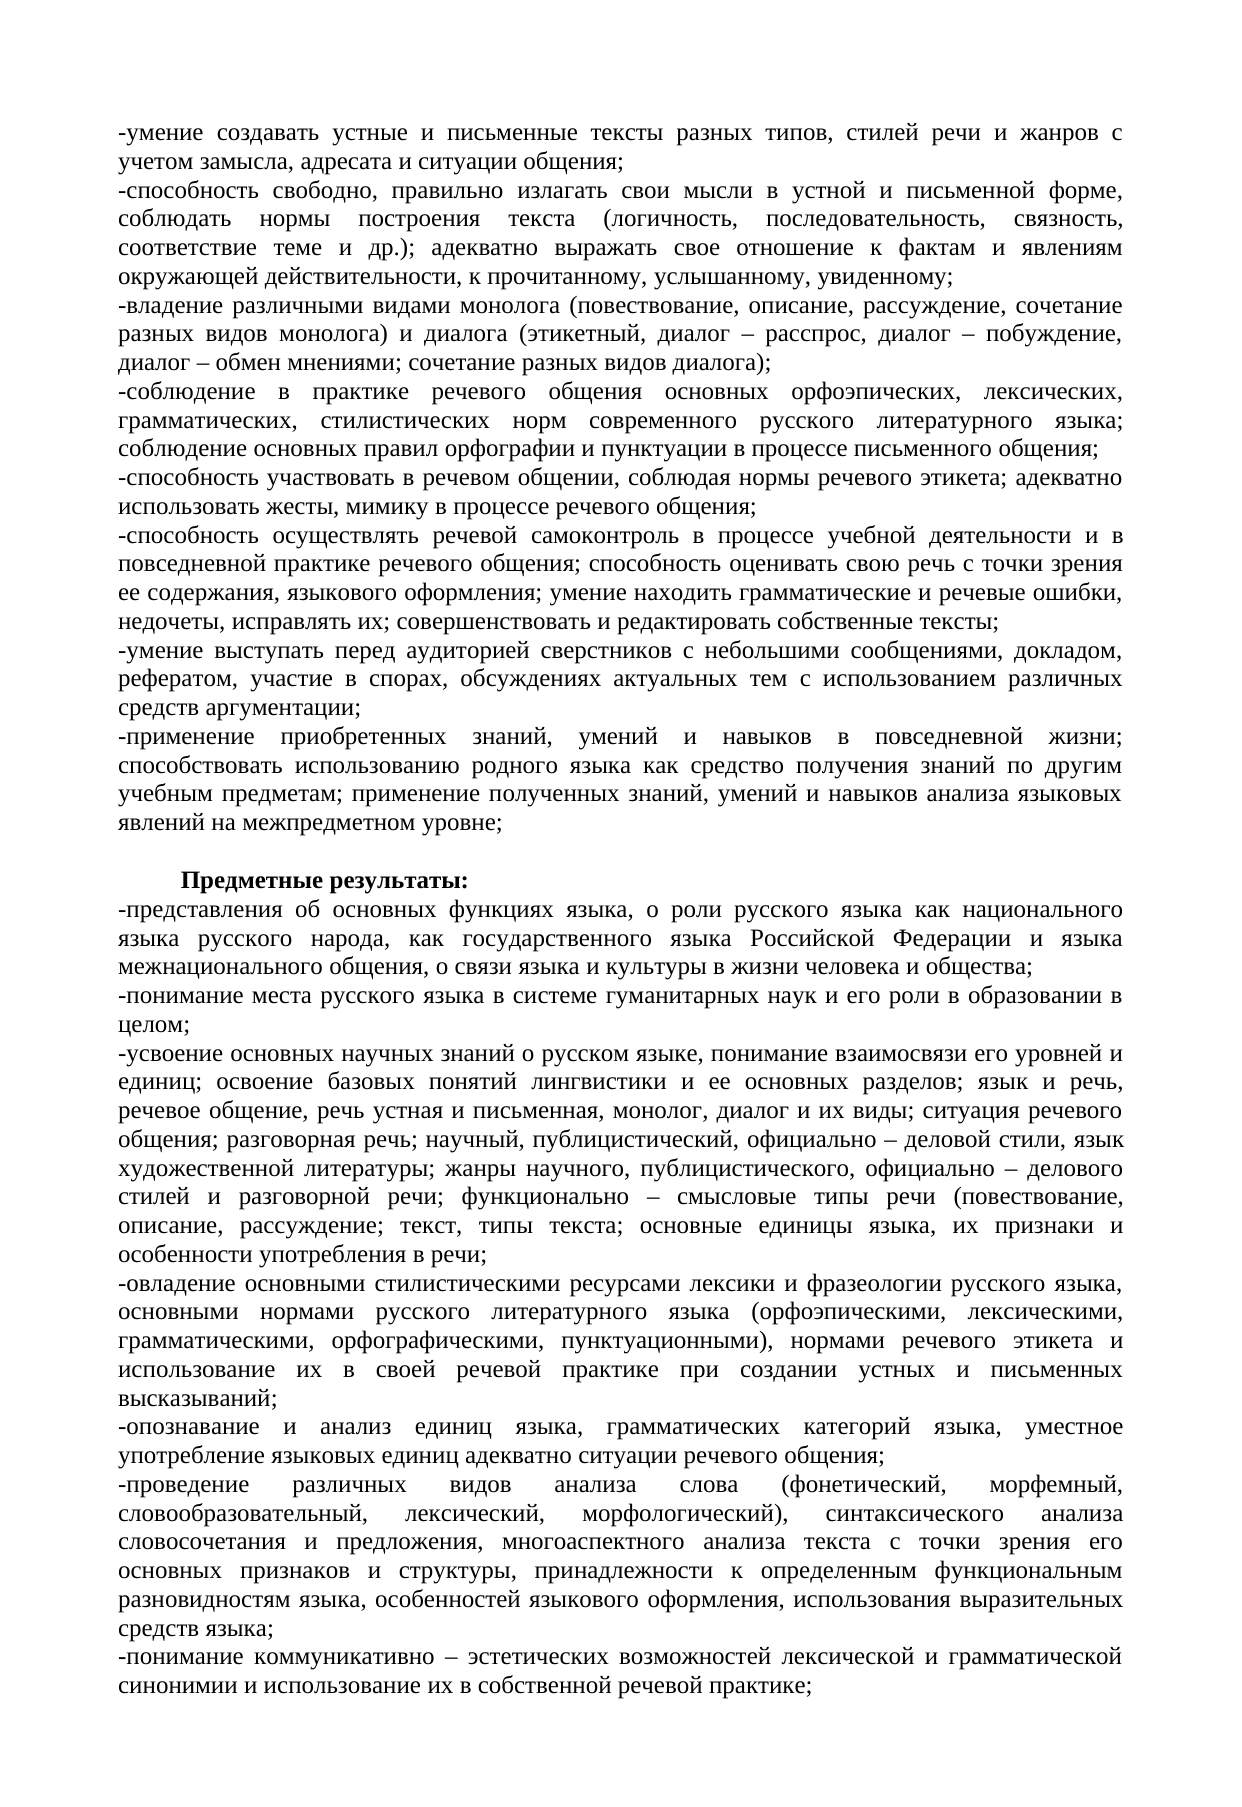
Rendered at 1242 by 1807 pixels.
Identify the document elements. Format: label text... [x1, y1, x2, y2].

text -применение приобретенных знаний, умений и навыков в повседневной жизни; способствовать использованию родного языка как средство получения знаний по другим учебным предметам; применение полученных знаний, умений и навыков анализа языковых явлений на межпредметном уровне; [118, 721, 1123, 836]
text -овладение основными стилистическими ресурсами лексики и фразеологии русского языка, основными нормами русского литературного языка (орфоэпическими, лексическими, грамматическими, орфографическими, пунктуационными), нормами речевого этикета и использование их в своей речевой практике при создании устных и письменных высказываний; [118, 1268, 1123, 1411]
text -владение различными видами монолога (повествование, описание, рассуждение, сочетание разных видов монолога) и диалога (этикетный, диалог – расспрос, диалог – побуждение, диалог – обмен мнениями; сочетание разных видов диалога); [118, 290, 1124, 376]
text -представления об основных функциях языка, о роли русского языка как национального языка русского народа, как государственного языка Российской Федерации и языка межнационального общения, о связи языка и культуры в жизни человека и общества; [118, 894, 1123, 980]
text -соблюдение в практике речевого общения основных орфоэпических, лексических, грамматических, стилистических норм современного русского литературного языка; соблюдение основных правил орфографии и пунктуации в процессе письменного общения; [118, 376, 1123, 462]
text -усвоение основных научных знаний о русском языке, понимание взаимосвязи его уровней и единиц; освоение базовых понятий лингвистики и ее основных разделов; язык и речь, речевое общение, речь устная и письменная, монолог, диалог и их виды; ситуация речевого общения; разговорная речь; научный, публицистический, официально – деловой стили, язык художественной литературы; жанры научного, публицистического, официально – делового стилей и разговорной речи; функционально – смысловые типы речи (повествование, описание, рассуждение; текст, типы текста; основные единицы языка, их признаки и особенности употребления в речи; [118, 1038, 1124, 1268]
text -умение выступать перед аудиторией сверстников с небольшими сообщениями, докладом, рефератом, участие в спорах, обсуждениях актуальных тем с использованием различных средств аргументации; [118, 635, 1123, 721]
text -опознавание и анализ единиц языка, грамматических категорий языка, уместное употребление языковых единиц адекватно ситуации речевого общения; [118, 1411, 1123, 1469]
text -способность участвовать в речевом общении, соблюдая нормы речевого этикета; адекватно использовать жесты, мимику в процессе речевого общения; [118, 462, 1123, 520]
text -умение создавать устные и письменные тексты разных типов, стилей речи и жанров с учетом замысла, адресата и ситуации общения; [118, 117, 1123, 174]
text -способность осуществлять речевой самоконтроль в процессе учебной деятельности и в повседневной практике речевого общения; способность оценивать свою речь с точки зрения ее содержания, языкового оформления; умение находить грамматические и речевые ошибки, недочеты, исправлять их; совершенствовать и редактировать собственные тексты; [118, 520, 1123, 635]
text -способность свободно, правильно излагать свои мысли в устной и письменной форме, соблюдать нормы построения текста (логичность, последовательность, связность, соответствие теме и др.); адекватно выражать свое отношение к фактам и явлениям окружающей действительности, к прочитанному, услышанному, увиденному; [118, 175, 1123, 290]
text -проведение различных видов анализа слова (фонетический, морфемный, словообразовательный, лексический, морфологический), синтаксического анализа словосочетания и предложения, многоаспектного анализа текста с точки зрения его основных признаков и структуры, принадлежности к определенным функциональным разновидностям языка, особенностей языкового оформления, использования выразительных средств языка; [118, 1469, 1123, 1641]
text Предметные результаты: [181, 865, 1135, 894]
text -понимание коммуникативно – эстетических возможностей лексической и грамматической синонимии и использование их в собственной речевой практике; [118, 1641, 1123, 1699]
text -понимание места русского языка в системе гуманитарных наук и его роли в образовании в целом; [118, 980, 1123, 1038]
